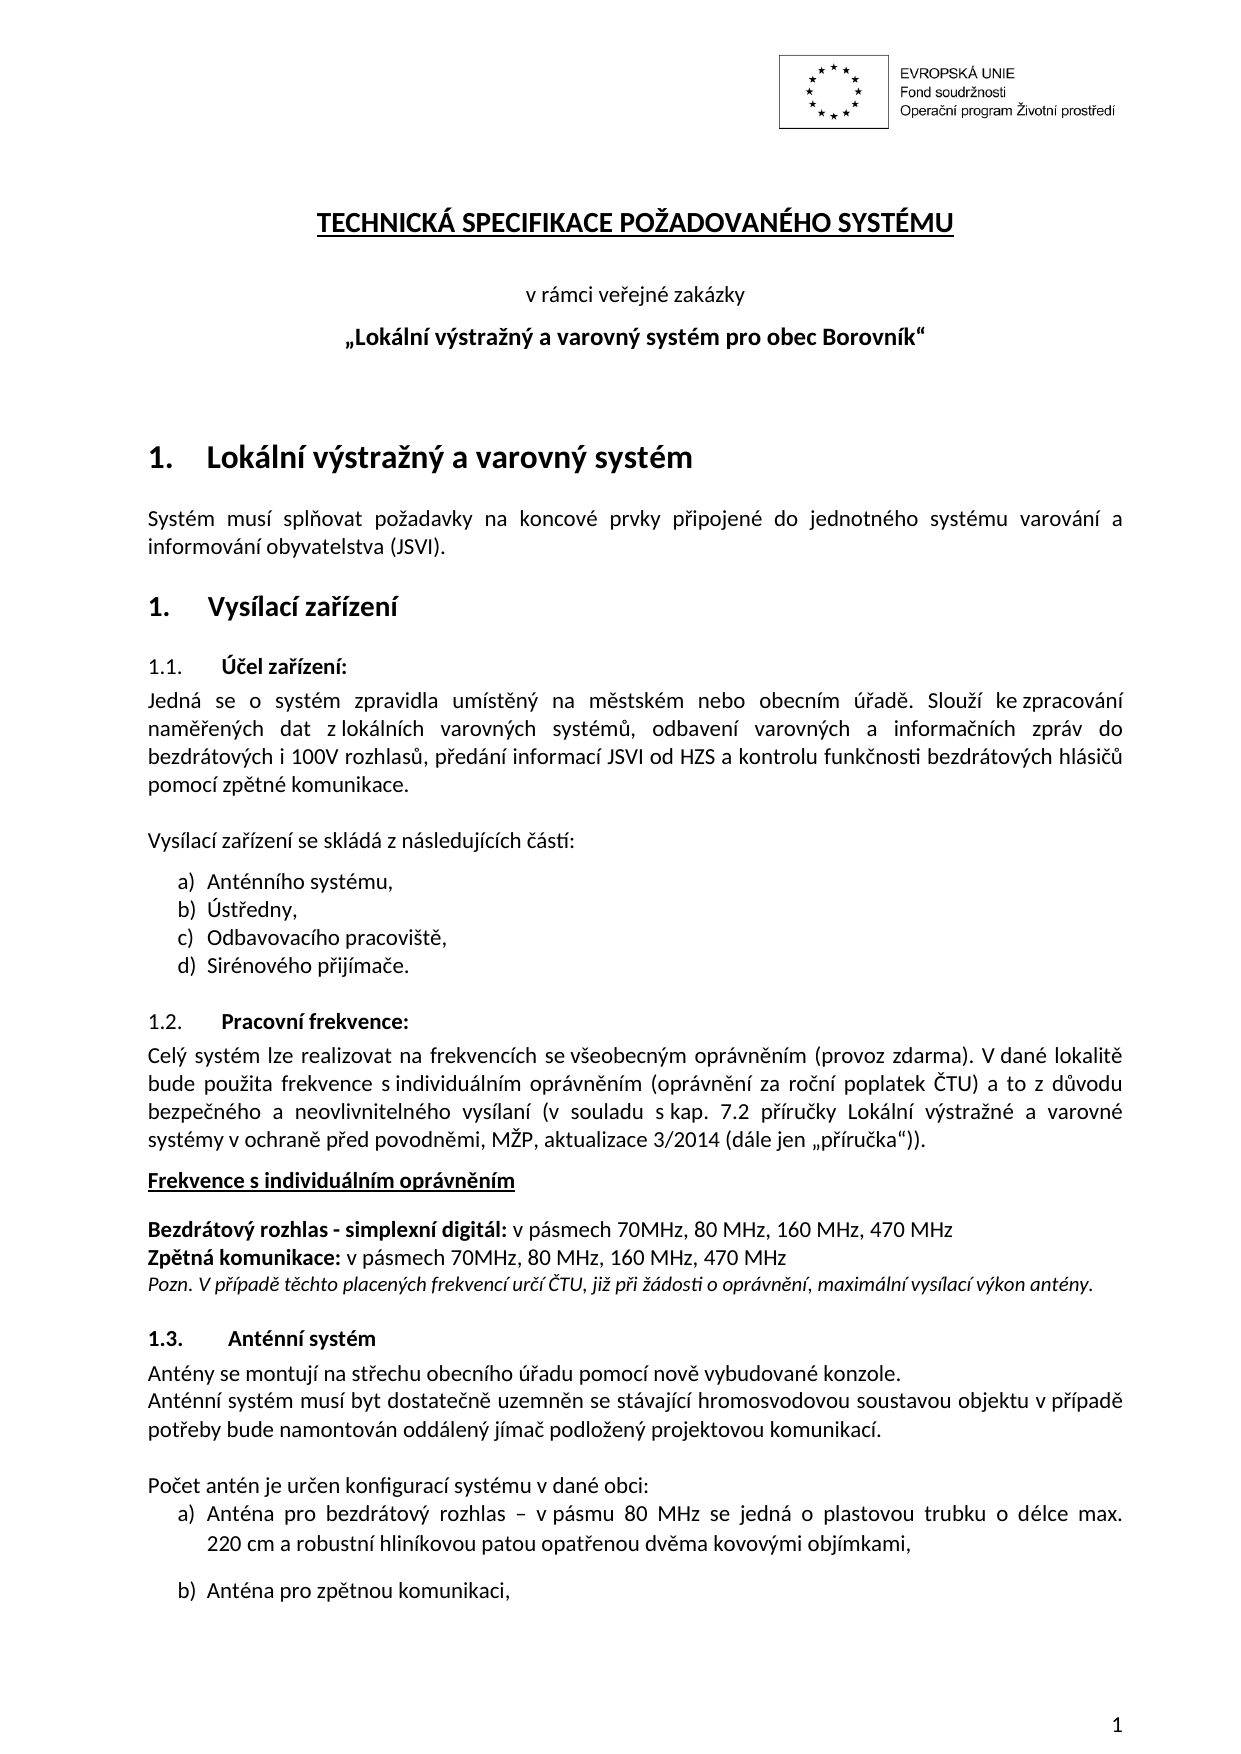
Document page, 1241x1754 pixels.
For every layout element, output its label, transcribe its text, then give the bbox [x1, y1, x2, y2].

text Jedná se o systém zpravidla umístěný na městském nebo obecním úřadě. Slouží ke zpracování naměřených dat z lokálních varovných systémů, odbavení varovných a informačních zpráv do bezdrátových i 100V rozhlasů, předání informací JSVI od HZS a kontrolu funkčnosti bezdrátových hlásičů pomocí zpětné komunikace. [148, 686, 1123, 798]
text „Lokální výstražný a varovný systém pro obec Borovník“ [148, 321, 1123, 352]
text Systém musí splňovat požadavky na koncové prvky připojené do jednotného systému varování a informování obyvatelstva (JSVI). [148, 504, 1123, 561]
subtitle Anténní systém [148, 1324, 1123, 1352]
subtitle Vysílací zařízení [148, 588, 1123, 624]
text Frekvence s individuálním oprávněním [148, 1166, 1123, 1194]
text Antény se montují na střechu obecního úřadu pomocí nově vybudované konzole. [148, 1359, 1123, 1387]
text technická specifikace požadovaného systému [148, 204, 1123, 240]
picture [754, 30, 1146, 153]
list Anténa pro bezdrátový rozhlas – v pásmu 80 MHz se jedná o plastovou trubku o délce max. 220 cm a robustní hliníkovou patou opatřenou dvěma kovovými objímkami, [177, 1499, 1123, 1557]
text Celý systém lze realizovat na frekvencích se všeobecným oprávněním (provoz zdarma). V dané lokalitě bude použita frekvence s individuálním oprávněním (oprávnění za roční poplatek ČTU) a to z důvodu bezpečného a neovlivnitelného vysílaní (v souladu s kap. 7.2 příručky Lokální výstražné a varovné systémy v ochraně před povodněmi, MŽP, aktualizace 3/2014 (dále jen „příručka“)). [148, 1041, 1123, 1153]
text v rámci veřejné zakázky [148, 281, 1123, 309]
list Počet antén je určen konfigurací systému v dané obci: [148, 1471, 1123, 1499]
list Zpětná komunikace: v pásmech 70MHz, 80 MHz, 160 MHz, 470 MHz [148, 1243, 1123, 1271]
list Bezdrátový rozhlas - simplexní digitál: v pásmech 70MHz, 80 MHz, 160 MHz, 470 MHz [148, 1215, 1123, 1243]
list Pozn. V případě těchto placených frekvencí určí ČTU, již při žádosti o oprávnění, maximální vysílací výkon antény. [148, 1271, 1123, 1296]
list Odbavovacího pracoviště, [177, 923, 1123, 951]
subtitle Lokální výstražný a varovný systém [148, 436, 1123, 476]
subtitle Pracovní frekvence: [148, 1007, 1123, 1035]
list Ústředny, [177, 895, 1123, 923]
list Anténa pro zpětnou komunikaci, [177, 1576, 1123, 1604]
text Vysílací zařízení se skládá z následujících částí: [148, 827, 1123, 854]
list Sirénového přijímače. [177, 951, 1123, 979]
text Anténní systém musí byt dostatečně uzemněn se stávající hromosvodovou soustavou objektu v případě potřeby bude namontován oddálený jímač podložený projektovou komunikací. [148, 1387, 1123, 1443]
subtitle Účel zařízení: [148, 652, 1123, 680]
list Anténního systému, [177, 867, 1123, 895]
